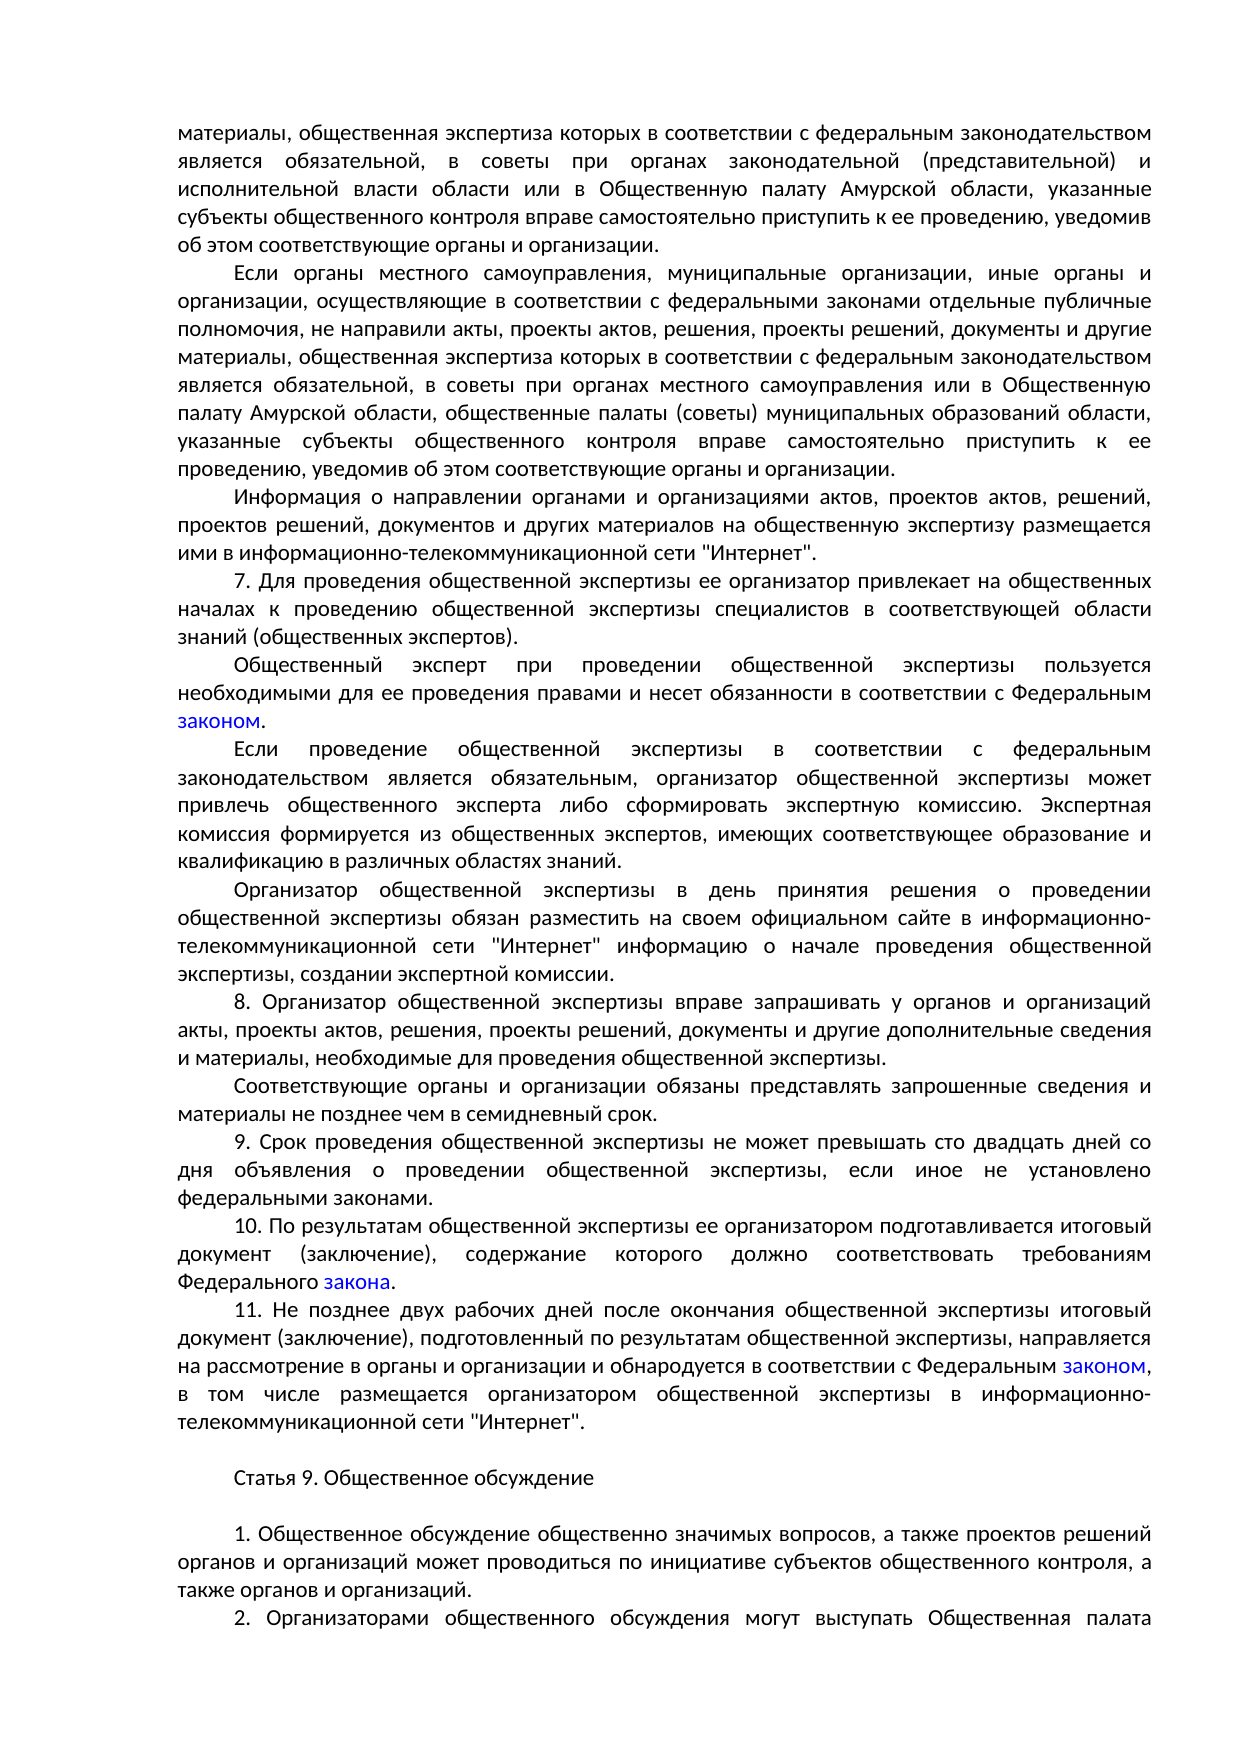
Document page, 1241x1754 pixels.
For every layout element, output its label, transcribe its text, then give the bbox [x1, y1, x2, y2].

text Статья 9. Общественное обсуждение [177, 1463, 1152, 1491]
text Соответствующие органы и организации обязаны представлять запрошенные сведения и материалы не позднее чем в семидневный срок. [177, 1071, 1152, 1127]
text 1. Общественное обсуждение общественно значимых вопросов, а также проектов решений органов и организаций может проводиться по инициативе субъектов общественного контроля, а также органов и организаций. [177, 1519, 1152, 1603]
text 11. Не позднее двух рабочих дней после окончания общественной экспертизы итоговый документ (заключение), подготовленный по результатам общественной экспертизы, направляется на рассмотрение в органы и организации и обнародуется в соответствии с Федеральным законом, в том числе размещается организатором общественной экспертизы в информационно-телекоммуникационной сети "Интернет". [177, 1295, 1152, 1435]
text 10. По результатам общественной экспертизы ее организатором подготавливается итоговый документ (заключение), содержание которого должно соответствовать требованиям Федерального закона. [177, 1211, 1152, 1295]
text Информация о направлении органами и организациями актов, проектов актов, решений, проектов решений, документов и других материалов на общественную экспертизу размещается ими в информационно-телекоммуникационной сети "Интернет". [177, 482, 1152, 566]
text 7. Для проведения общественной экспертизы ее организатор привлекает на общественных началах к проведению общественной экспертизы специалистов в соответствующей области знаний (общественных экспертов). [177, 566, 1152, 651]
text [177, 1603, 1152, 1631]
text Если проведение общественной экспертизы в соответствии с федеральным законодательством является обязательным, организатор общественной экспертизы может привлечь общественного эксперта либо сформировать экспертную комиссию. Экспертная комиссия формируется из общественных экспертов, имеющих соответствующее образование и квалификацию в различных областях знаний. [177, 734, 1152, 875]
text Общественный эксперт при проведении общественной экспертизы пользуется необходимыми для ее проведения правами и несет обязанности в соответствии с Федеральным законом. [177, 651, 1152, 734]
text Если органы местного самоуправления, муниципальные организации, иные органы и организации, осуществляющие в соответствии с федеральными законами отдельные публичные полномочия, не направили акты, проекты актов, решения, проекты решений, документы и другие материалы, общественная экспертиза которых в соответствии с федеральным законодательством является обязательной, в советы при органах местного самоуправления или в Общественную палату Амурской области, общественные палаты (советы) муниципальных образований области, указанные субъекты общественного контроля вправе самостоятельно приступить к ее проведению, уведомив об этом соответствующие органы и организации. [177, 258, 1152, 482]
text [177, 118, 1152, 258]
text 8. Организатор общественной экспертизы вправе запрашивать у органов и организаций акты, проекты актов, решения, проекты решений, документы и другие дополнительные сведения и материалы, необходимые для проведения общественной экспертизы. [177, 987, 1152, 1071]
text 9. Срок проведения общественной экспертизы не может превышать сто двадцать дней со дня объявления о проведении общественной экспертизы, если иное не установлено федеральными законами. [177, 1127, 1152, 1211]
text Организатор общественной экспертизы в день принятия решения о проведении общественной экспертизы обязан разместить на своем официальном сайте в информационно-телекоммуникационной сети "Интернет" информацию о начале проведения общественной экспертизы, создании экспертной комиссии. [177, 875, 1152, 987]
